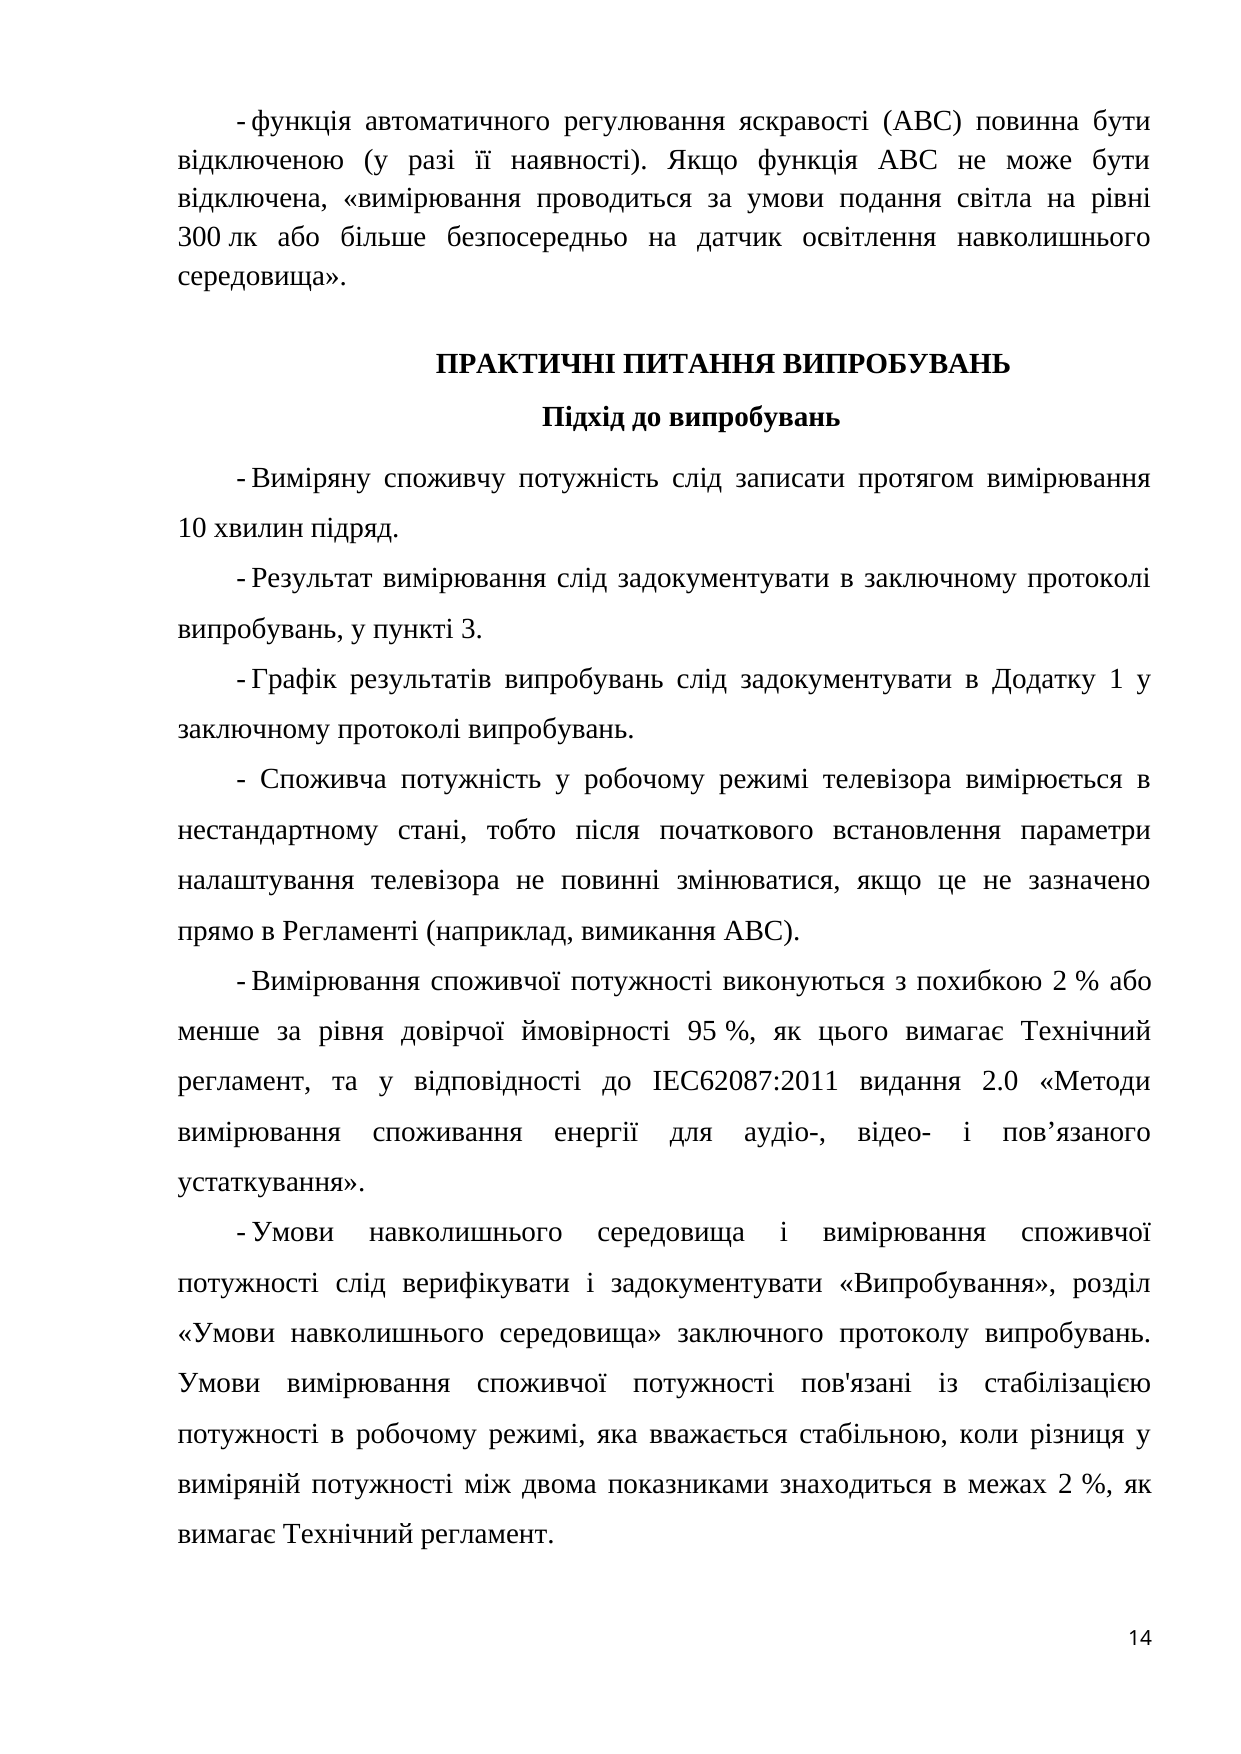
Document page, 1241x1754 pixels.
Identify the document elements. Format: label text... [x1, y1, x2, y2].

text Підхід до випробувань [295, 399, 1087, 433]
text - Результат вимірювання слід задокументувати в заключному протоколі випробувань, у пункті 3. [177, 560, 1152, 644]
subtitle ПРАКТИЧНІ ПИТАННЯ ВИПРОБУВАНЬ [295, 346, 1152, 379]
text - Виміряну споживчу потужність слід записати протягом вимірювання 10 хвилин підряд. [177, 460, 1152, 544]
text - Умови навколишнього середовища і вимірювання споживчої потужності слід верифікувати і задокументувати «Випробування», розділ «Умови навколишнього середовища» заключного протоколу випробувань. Умови вимірювання споживчої потужності пов'язані із стабілізацією потужності в робочому режимі, яка вважається стабільною, коли різниця у виміряній потужності між двома показниками знаходиться в межах 2 %, як вимагає Технічний регламент. [177, 1214, 1152, 1550]
text - Споживча потужність у робочому режимі телевізора вимірюється в нестандартному стані, тобто після початкового встановлення параметри налаштування телевізора не повинні змінюватися, якщо це не зазначено прямо в Регламенті (наприклад, вимикання ABC). [177, 762, 1152, 946]
text - функція автоматичного регулювання яскравості (ABC) повинна бути відключеною (у разі її наявності). Якщо функція ABC не може бути відключена, «вимірювання проводиться за умови подання світла на рівні 300 лк або більше безпосередньо на датчик освітлення навколишнього середовища». [177, 103, 1152, 291]
text - Вимірювання споживчої потужності виконуються з похибкою 2 % або менше за рівня довірчої ймовірності 95 %, як цього вимагає Технічний регламент, та у відповідності до IEC62087:2011 видання 2.0 «Методи вимірювання споживання енергії для аудіо-, відео- і пов’язаного устаткування». [177, 963, 1152, 1198]
text - Графік результатів випробувань слід задокументувати в Додатку 1 у заключному протоколі випробувань. [177, 661, 1152, 745]
